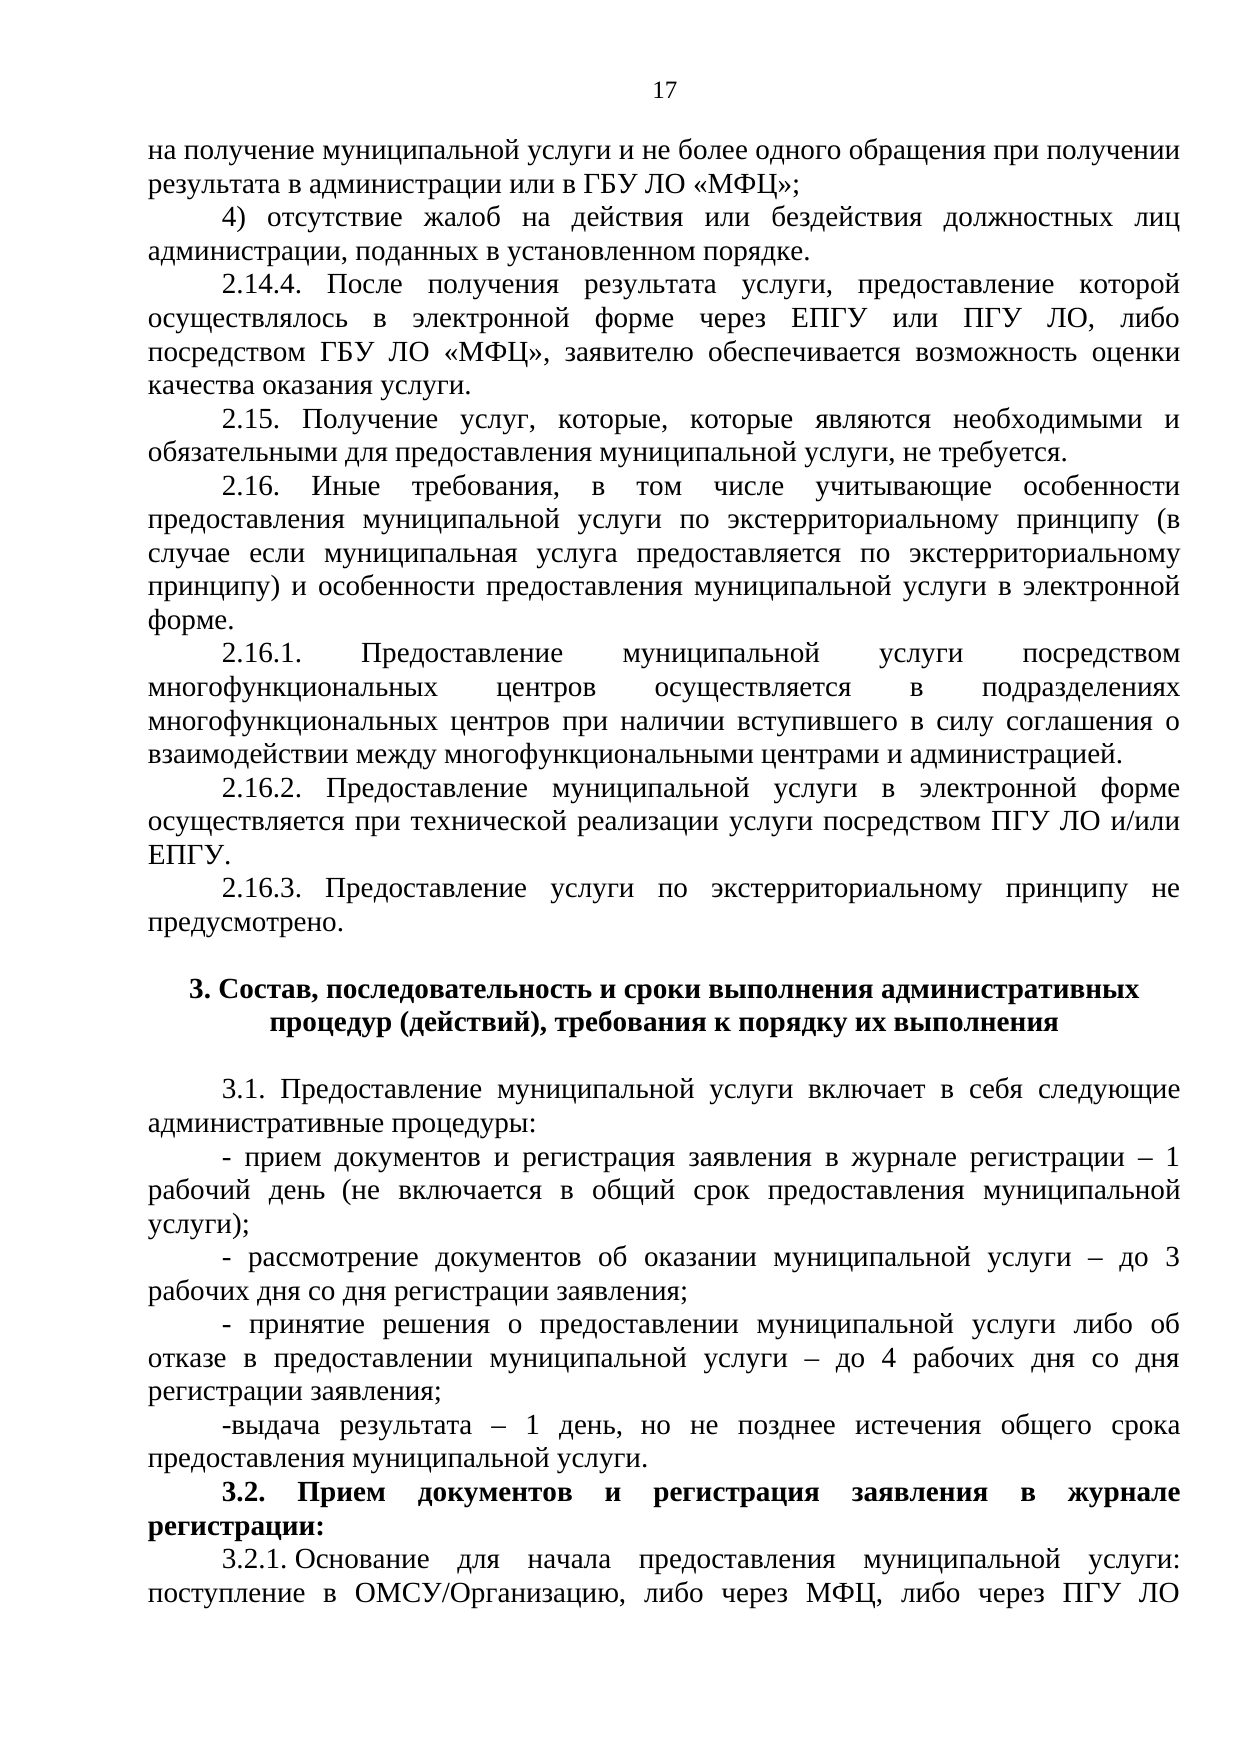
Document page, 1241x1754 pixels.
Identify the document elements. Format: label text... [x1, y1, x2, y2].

text 3.2. Прием документов и регистрация заявления в журнале регистрации: [148, 1474, 1181, 1541]
text 2.14.4. После получения результата услуги, предоставление которой осуществлялось в электронной форме через ЕПГУ или ПГУ ЛО, либо посредством ГБУ ЛО «МФЦ», заявителю обеспечивается возможность оценки качества оказания услуги. [148, 267, 1181, 401]
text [148, 132, 1181, 199]
text 3.1. Предоставление муниципальной услуги включает в себя следующие административные процедуры: [148, 1072, 1181, 1139]
text 2.16.1. Предоставление муниципальной услуги посредством многофункциональных центров осуществляется в подразделениях многофункциональных центров при наличии вступившего в силу соглашения о взаимодействии между многофункциональными центрами и администрацией. [148, 636, 1181, 770]
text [148, 1541, 1181, 1608]
text 2.16. Иные требования, в том числе учитывающие особенности предоставления муниципальной услуги по экстерриториальному принципу (в случае если муниципальная услуга предоставляется по экстерриториальному принципу) и особенности предоставления муниципальной услуги в электронной форме. [148, 468, 1181, 636]
text 4) отсутствие жалоб на действия или бездействия должностных лиц администрации, поданных в установленном порядке. [148, 199, 1181, 267]
text 2.16.2. Предоставление муниципальной услуги в электронной форме осуществляется при технической реализации услуги посредством ПГУ ЛО и/или ЕПГУ. [148, 770, 1181, 870]
text 2.15. Получение услуг, которые, которые являются необходимыми и обязательными для предоставления муниципальной услуги, не требуется. [148, 401, 1181, 468]
text - прием документов и регистрация заявления в журнале регистрации – 1 рабочий день (не включается в общий срок предоставления муниципальной услуги); [148, 1139, 1181, 1239]
text -выдача результата – 1 день, но не позднее истечения общего срока предоставления муниципальной услуги. [148, 1407, 1181, 1474]
text - принятие решения о предоставлении муниципальной услуги либо об отказе в предоставлении муниципальной услуги – до 4 рабочих дня со дня регистрации заявления; [148, 1306, 1181, 1407]
text 3. Состав, последовательность и сроки выполнения административных процедур (действий), требования к порядку их выполнения [148, 971, 1181, 1038]
text - рассмотрение документов об оказании муниципальной услуги – до 3 рабочих дня со дня регистрации заявления; [148, 1239, 1181, 1306]
text 2.16.3. Предоставление услуги по экстерриториальному принципу не предусмотрено. [148, 870, 1181, 937]
